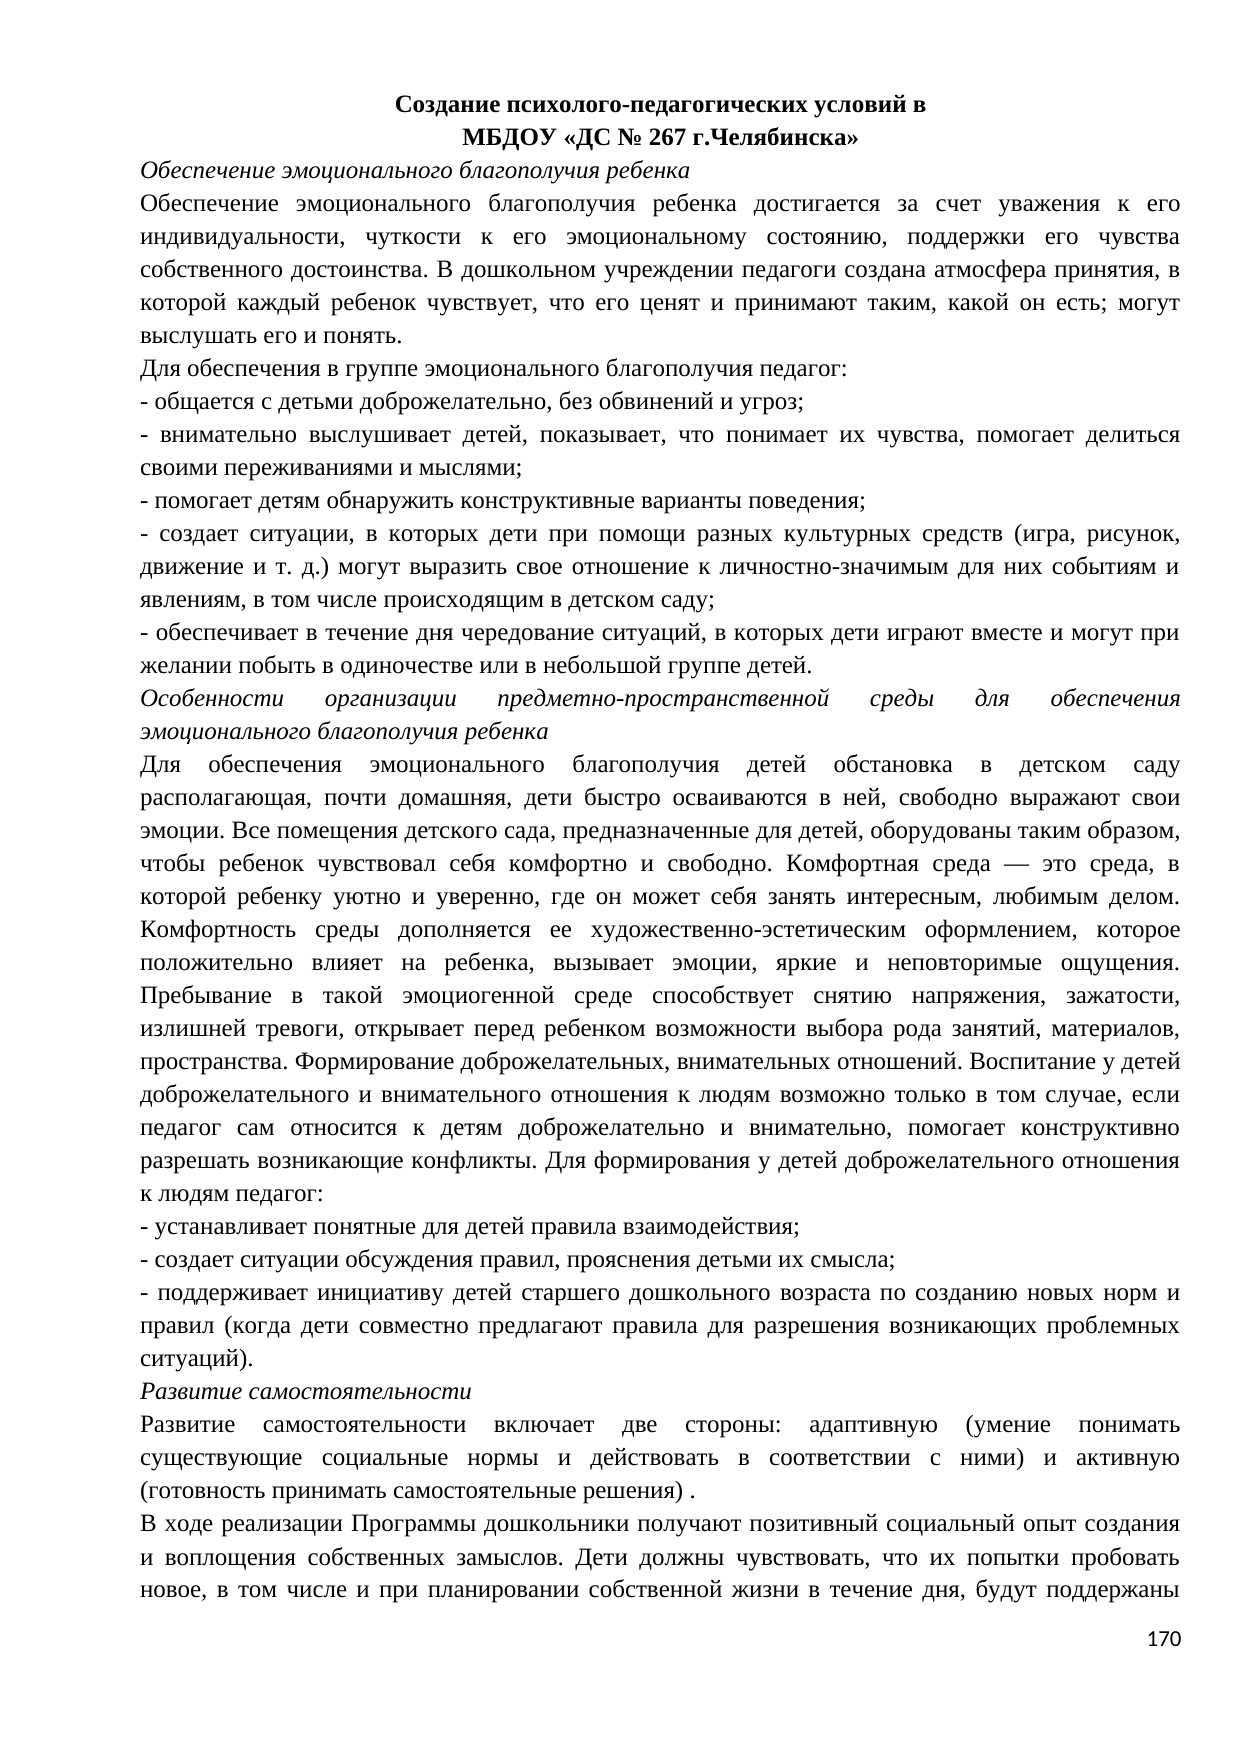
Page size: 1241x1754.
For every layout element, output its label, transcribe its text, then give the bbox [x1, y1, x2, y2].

text - помогает детям обнаружить конструктивные варианты поведения; [140, 485, 1181, 514]
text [140, 1508, 1181, 1603]
text Создание психолого-педагогических условий в [140, 89, 1181, 117]
text - внимательно выслушивает детей, показывает, что понимает их чувства, помогает делиться своими переживаниями и мыслями; [140, 419, 1181, 481]
text Для обеспечения в группе эмоционального благополучия педагог: [140, 353, 1181, 382]
text МБДОУ «ДС № 267 г.Челябинска» [140, 122, 1181, 150]
text Особенности организации предметно-пространственной среды для обеспечения эмоционального благополучия ребенка [140, 683, 1181, 745]
text - обеспечивает в течение дня чередование ситуаций, в которых дети играют вместе и могут при желании побыть в одиночестве или в небольшой группе детей. [140, 617, 1181, 679]
text - поддерживает инициативу детей старшего дошкольного возраста по созданию новых норм и правил (когда дети совместно предлагают правила для разрешения возникающих проблемных ситуаций). [140, 1277, 1181, 1372]
text - создает ситуации обсуждения правил, прояснения детьми их смысла; [140, 1244, 1181, 1273]
text Обеспечение эмоционального благополучия ребенка достигается за счет уважения к его индивидуальности, чуткости к его эмоциональному состоянию, поддержки его чувства собственного достоинства. В дошкольном учреждении педагоги создана атмосфера принятия, в которой каждый ребенок чувствует, что его ценят и принимают таким, какой он есть; могут выслушать его и понять. [140, 188, 1181, 348]
text - устанавливает понятные для детей правила взаимодействия; [140, 1211, 1181, 1240]
text - общается с детьми доброжелательно, без обвинений и угроз; [140, 386, 1181, 414]
text Обеспечение эмоционального благополучия ребенка [140, 155, 1181, 183]
text Для обеспечения эмоционального благополучия детей обстановка в детском саду располагающая, почти домашняя, дети быстро осваиваются в ней, свободно выражают свои эмоции. Все помещения детского сада, предназначенные для детей, оборудованы таким образом, чтобы ребенок чувствовал себя комфортно и свободно. Комфортная среда — это среда, в которой ребенку уютно и уверенно, где он может себя занять интересным, любимым делом. Комфортность среды дополняется ее художественно-эстетическим оформлением, которое положительно влияет на ребенка, вызывает эмоции, яркие и неповторимые ощущения. Пребывание в такой эмоциогенной среде способствует снятию напряжения, зажатости, излишней тревоги, открывает перед ребенком возможности выбора рода занятий, материалов, пространства. Формирование доброжелательных, внимательных отношений. Воспитание у детей доброжелательного и внимательного отношения к людям возможно только в том случае, если педагог сам относится к детям доброжелательно и внимательно, помогает конструктивно разрешать возникающие конфликты. Для формирования у детей доброжелательного отношения к людям педагог: [140, 749, 1181, 1207]
text Развитие самостоятельности [140, 1376, 1181, 1405]
text Развитие самостоятельности включает две стороны: адаптивную (умение понимать существующие социальные нормы и действовать в соответствии с ними) и активную (готовность принимать самостоятельные решения) . [140, 1409, 1181, 1504]
text - создает ситуации, в которых дети при помощи разных культурных средств (игра, рисунок, движение и т. д.) могут выразить свое отношение к личностно-значимым для них событиям и явлениям, в том числе происходящим в детском саду; [140, 518, 1181, 613]
